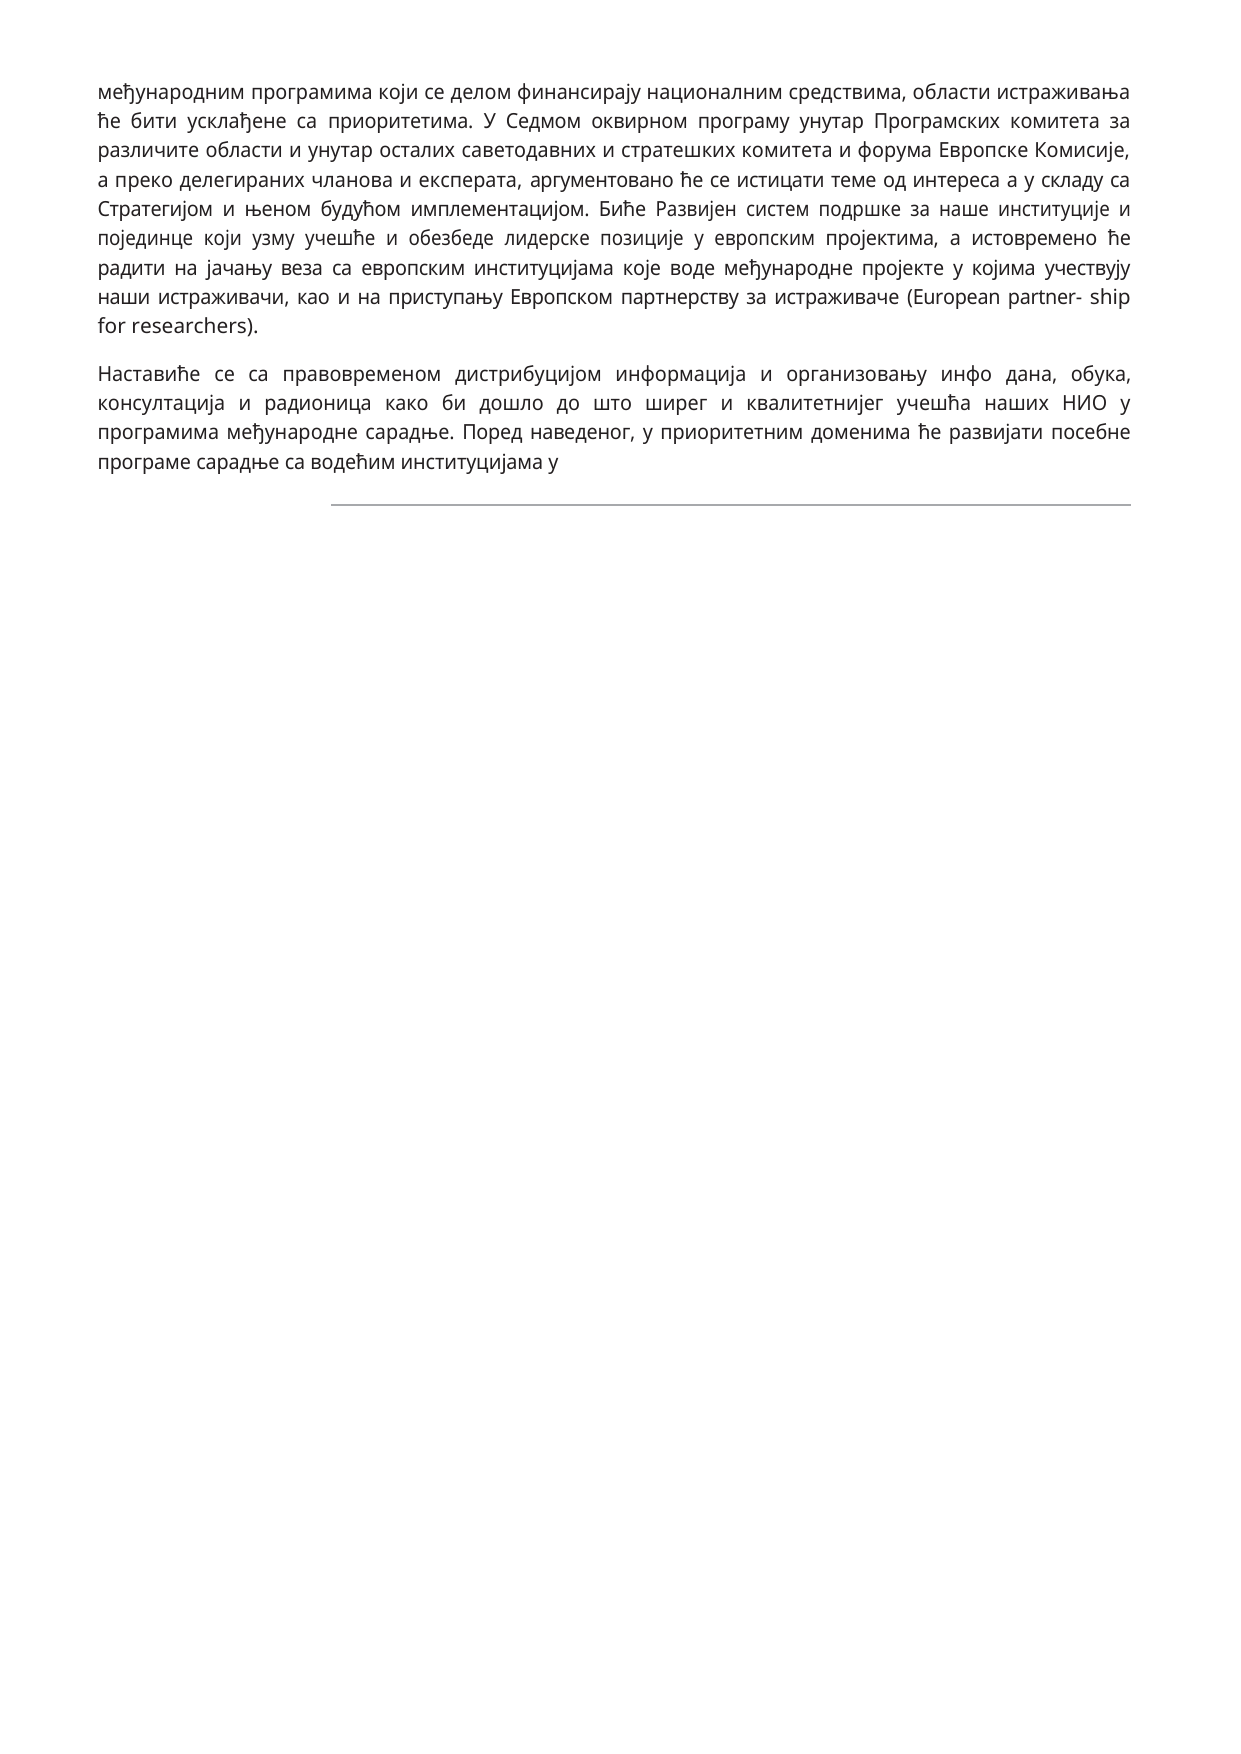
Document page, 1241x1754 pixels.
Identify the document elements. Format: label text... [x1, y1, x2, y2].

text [97, 77, 1131, 340]
text Наставиће се са правовременом дистрибуцијом информација и организовању инфо дана, обука, консултација и радионица како би дошло до што ширег и квалитетнијег учешћа наших НИО у програмима међународне сарадње. Поред наведеног, у приоритетним доменима ће развијати посебне програме сарадње са водећим институцијама у [97, 359, 1131, 475]
